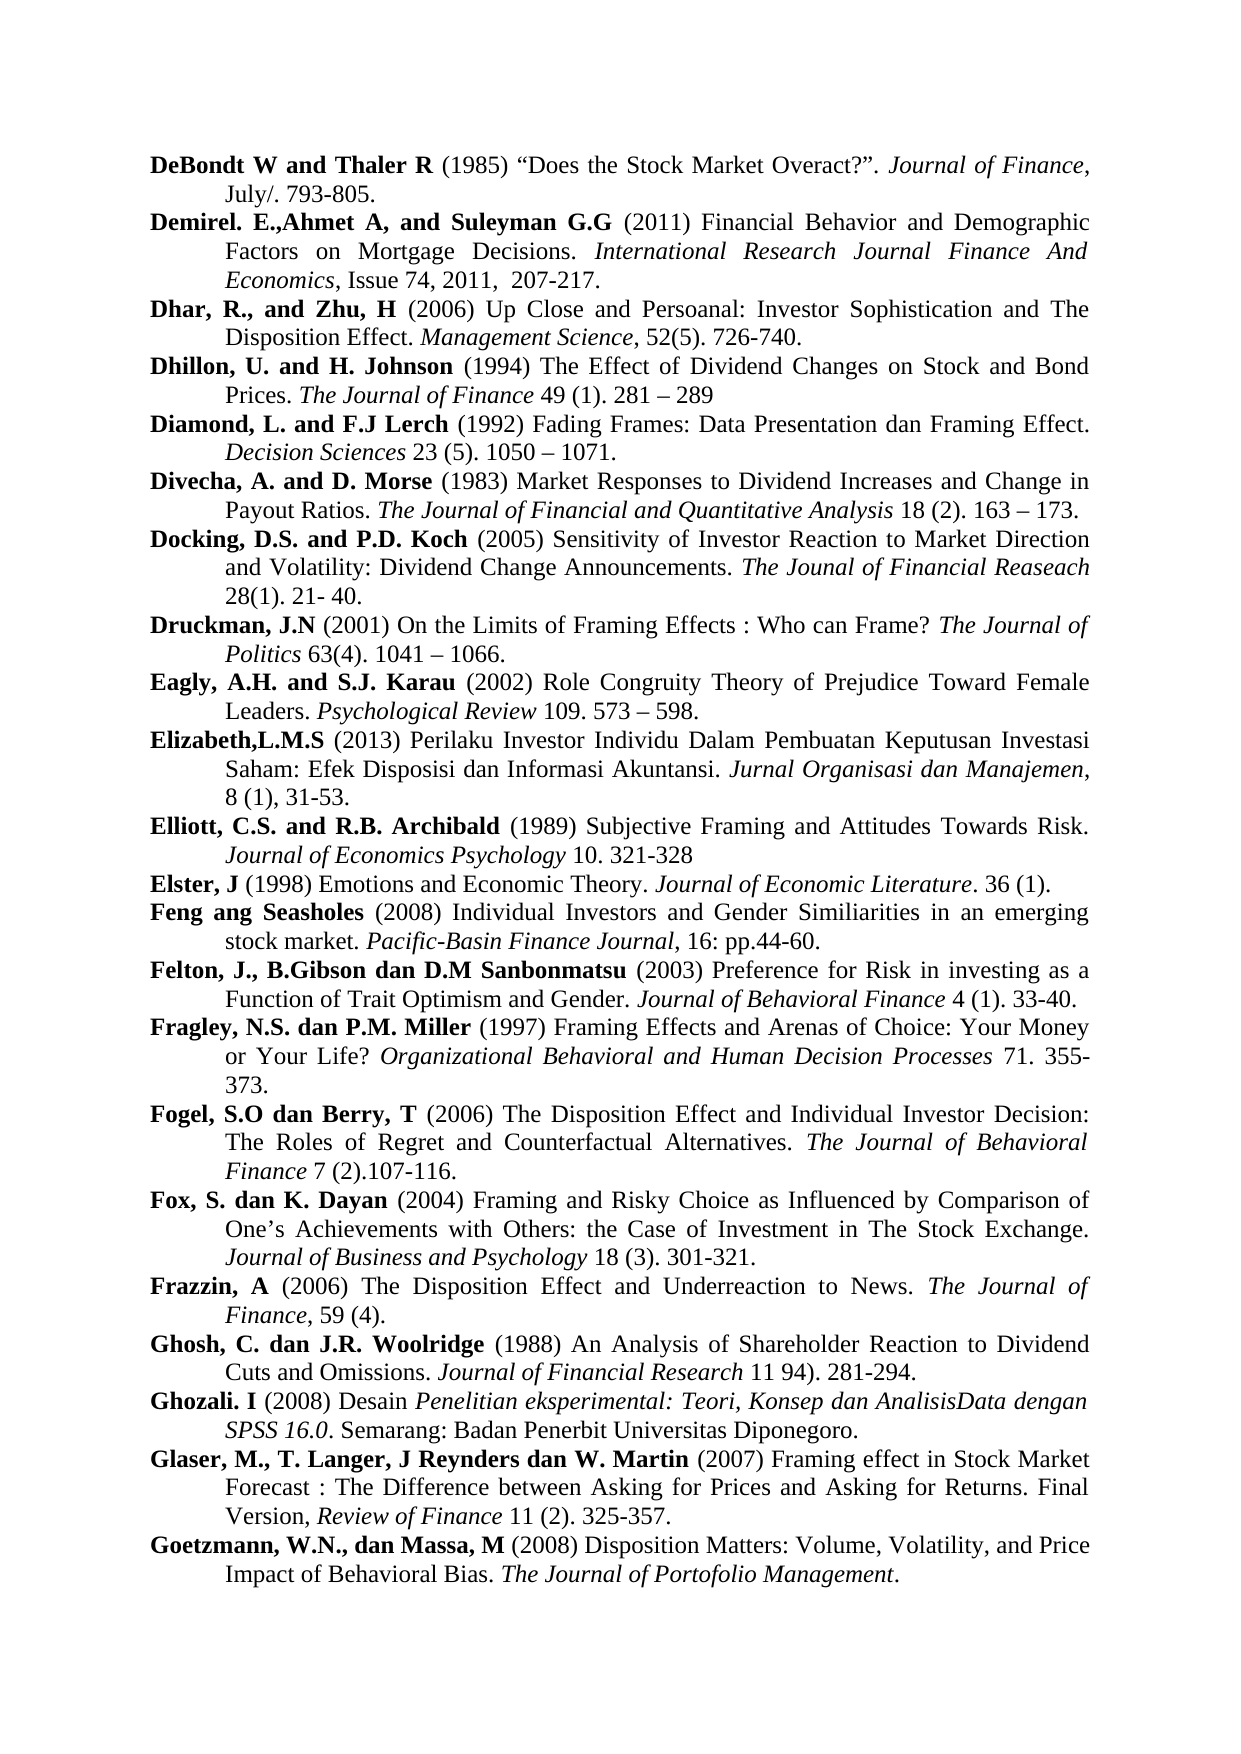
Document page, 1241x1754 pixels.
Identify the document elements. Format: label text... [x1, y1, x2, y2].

text Fogel, S.O dan Berry, T (2006) The Disposition Effect and Individual Investor Decision: The Roles of Regret and Counterfactual Alternatives. The Journal of Behavioral Finance 7 (2).107-116. [150, 1099, 1090, 1185]
text Docking, D.S. and P.D. Koch (2005) Sensitivity of Investor Reaction to Market Direction and Volatility: Dividend Change Announcements. The Jounal of Financial Reaseach 28(1). 21- 40. [150, 524, 1090, 610]
text Frazzin, A (2006) The Disposition Effect and Underreaction to News. The Journal of Finance, 59 (4). [150, 1271, 1090, 1329]
text Elliott, C.S. and R.B. Archibald (1989) Subjective Framing and Attitudes Towards Risk. Journal of Economics Psychology 10. 321-328 [150, 811, 1090, 869]
text Glaser, M., T. Langer, J Reynders dan W. Martin (2007) Framing effect in Stock Market Forecast : The Difference between Asking for Prices and Asking for Returns. Final Version, Review of Finance 11 (2). 325-357. [150, 1444, 1090, 1530]
text Ghozali. I (2008) Desain Penelitian eksperimental: Teori, Konsep dan AnalisisData dengan SPSS 16.0. Semarang: Badan Penerbit Universitas Diponegoro. [150, 1386, 1090, 1444]
text Dhar, R., and Zhu, H (2006) Up Close and Persoanal: Investor Sophistication and The Disposition Effect. Management Science, 52(5). 726-740. [150, 294, 1090, 351]
text DeBondt W and Thaler R (1985) “Does the Stock Market Overact?”. Journal of Finance, July/. 793-805. [150, 150, 1090, 207]
text Ghosh, C. dan J.R. Woolridge (1988) An Analysis of Shareholder Reaction to Dividend Cuts and Omissions. Journal of Financial Research 11 94). 281-294. [150, 1329, 1090, 1386]
text Feng ang Seasholes (2008) Individual Investors and Gender Similiarities in an emerging stock market. Pacific-Basin Finance Journal, 16: pp.44-60. [150, 897, 1090, 955]
text Eagly, A.H. and S.J. Karau (2002) Role Congruity Theory of Prejudice Toward Female Leaders. Psychological Review 109. 573 – 598. [150, 667, 1090, 725]
text Goetzmann, W.N., dan Massa, M (2008) Disposition Matters: Volume, Volatility, and Price Impact of Behavioral Bias. The Journal of Portofolio Management. [150, 1530, 1090, 1587]
text Felton, J., B.Gibson dan D.M Sanbonmatsu (2003) Preference for Risk in investing as a Function of Trait Optimism and Gender. Journal of Behavioral Finance 4 (1). 33-40. [150, 955, 1090, 1012]
text Demirel. E.,Ahmet A, and Suleyman G.G (2011) Financial Behavior and Demographic Factors on Mortgage Decisions. International Research Journal Finance And Economics, Issue 74, 2011, 207-217. [150, 207, 1090, 294]
text Elizabeth,L.M.S (2013) Perilaku Investor Individu Dalam Pembuatan Keputusan Investasi Saham: Efek Disposisi dan Informasi Akuntansi. Jurnal Organisasi dan Manajemen, 8 (1), 31-53. [150, 725, 1090, 811]
text Divecha, A. and D. Morse (1983) Market Responses to Dividend Increases and Change in Payout Ratios. The Journal of Financial and Quantitative Analysis 18 (2). 163 – 173. [150, 466, 1090, 524]
text Diamond, L. and F.J Lerch (1992) Fading Frames: Data Presentation dan Framing Effect. Decision Sciences 23 (5). 1050 – 1071. [150, 409, 1090, 466]
text Elster, J (1998) Emotions and Economic Theory. Journal of Economic Literature. 36 (1). [150, 869, 1090, 897]
text Druckman, J.N (2001) On the Limits of Framing Effects : Who can Frame? The Journal of Politics 63(4). 1041 – 1066. [150, 610, 1090, 667]
text Fragley, N.S. dan P.M. Miller (1997) Framing Effects and Arenas of Choice: Your Money or Your Life? Organizational Behavioral and Human Decision Processes 71. 355-373. [150, 1012, 1090, 1099]
text Dhillon, U. and H. Johnson (1994) The Effect of Dividend Changes on Stock and Bond Prices. The Journal of Finance 49 (1). 281 – 289 [150, 351, 1090, 409]
text Fox, S. dan K. Dayan (2004) Framing and Risky Choice as Influenced by Comparison of One’s Achievements with Others: the Case of Investment in The Stock Exchange. Journal of Business and Psychology 18 (3). 301-321. [150, 1185, 1090, 1271]
